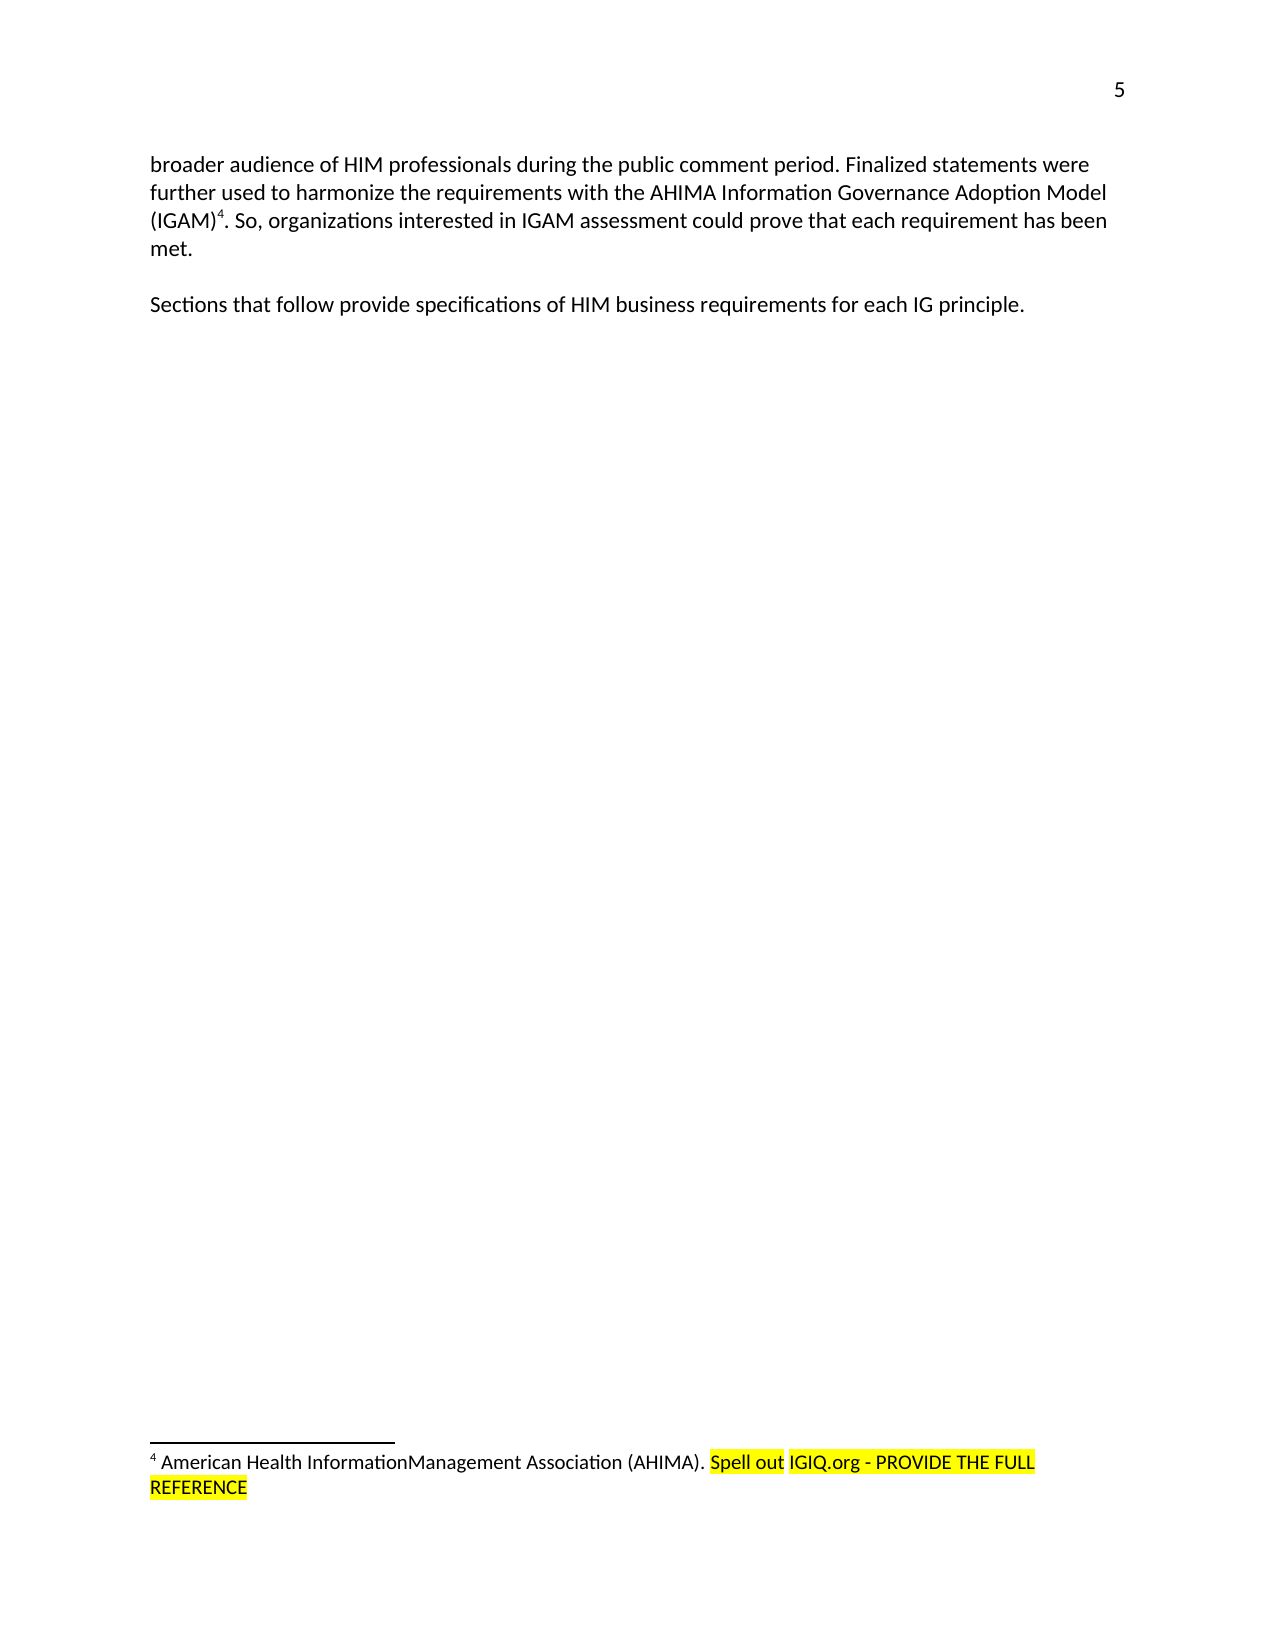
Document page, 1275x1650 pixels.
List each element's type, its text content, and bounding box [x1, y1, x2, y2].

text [150, 150, 1125, 262]
text Sections that follow provide specifications of HIM business requirements for each IG principle. [150, 290, 1125, 318]
